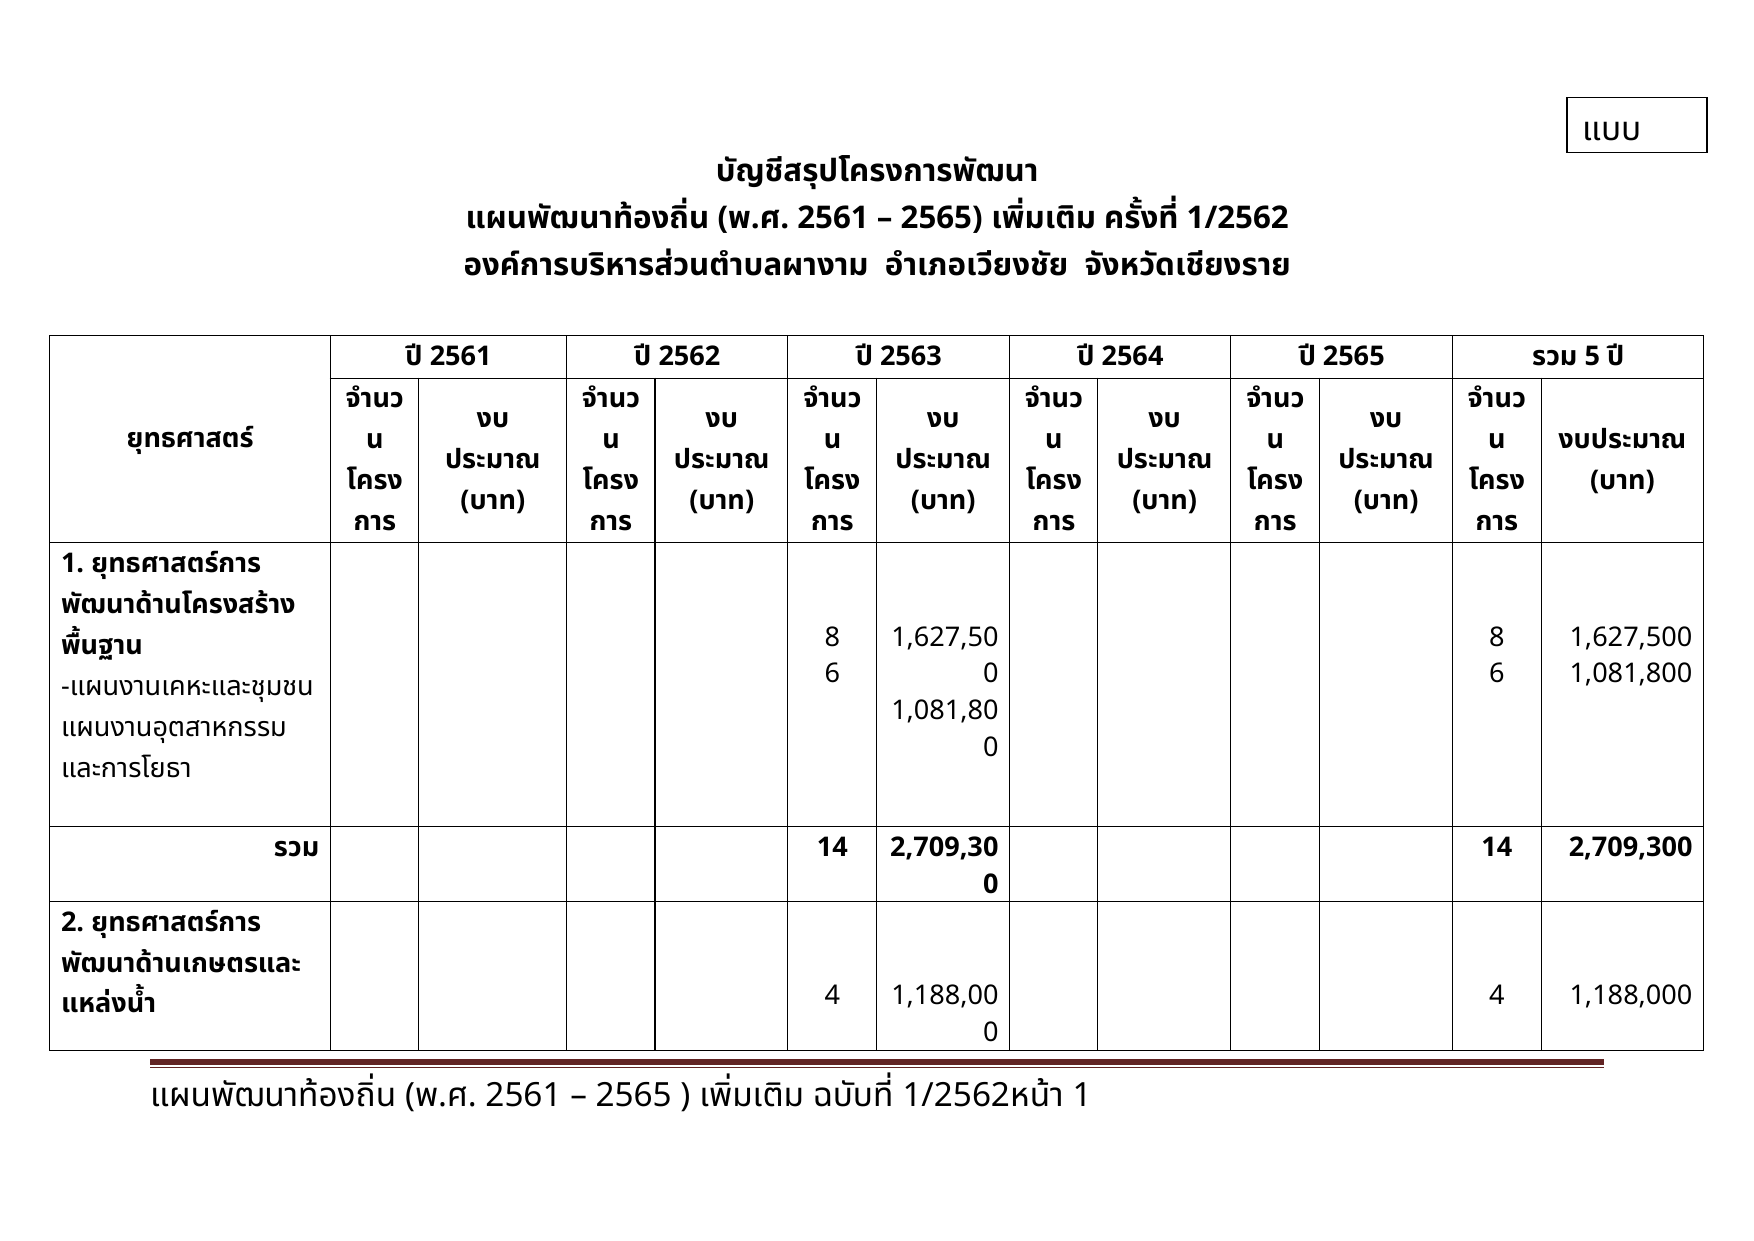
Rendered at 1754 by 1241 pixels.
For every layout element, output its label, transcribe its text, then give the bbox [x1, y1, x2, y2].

table_cell [1010, 543, 1097, 826]
table_cell [1010, 827, 1097, 901]
table_cell [1320, 827, 1452, 901]
table_header ปี 2561 [331, 336, 566, 377]
table_cell 1,188,000 [1542, 902, 1703, 1049]
table_header รวม 5 ปี [1453, 336, 1703, 377]
table_cell [567, 827, 654, 901]
table_cell จำนวน โครงการ [331, 379, 418, 542]
text บัญชีสรุปโครงการพัฒนา [150, 148, 1604, 195]
table_cell จำนวน โครงการ [567, 379, 654, 542]
table_cell งบประมาณ (บาท) [1542, 379, 1703, 542]
table_cell 1,627,500 1,081,800 [877, 543, 1009, 826]
table_cell [331, 827, 418, 901]
table_cell [567, 902, 654, 1049]
table_cell 2,709,300 [877, 827, 1009, 901]
table_header ปี 2563 [788, 336, 1009, 377]
table_cell 14 [1453, 827, 1541, 901]
table_cell [567, 543, 654, 826]
table_cell [419, 543, 566, 826]
table_cell งบประมาณ (บาท) [656, 379, 787, 542]
table_cell งบประมาณ (บาท) [1320, 379, 1452, 542]
text แผนพัฒนาท้องถิ่น (พ.ศ. 2561 – 2565) เพิ่มเติม ครั้งที่ 1/2562 [150, 195, 1604, 243]
table_cell งบประมาณ (บาท) [419, 379, 566, 542]
table_cell [656, 543, 787, 826]
table_cell [419, 902, 566, 1049]
table_cell 4 [1453, 902, 1541, 1049]
table_header ปี 2565 [1231, 336, 1452, 377]
table_cell [1231, 543, 1319, 826]
table_cell 4 [788, 902, 876, 1049]
table_cell จำนวน โครงการ [1453, 379, 1541, 542]
table_cell [656, 827, 787, 901]
table_cell 8 6 [1453, 543, 1541, 826]
table_cell 14 [788, 827, 876, 901]
table_cell 8 6 [788, 543, 876, 826]
table_cell จำนวน โครงการ [788, 379, 876, 542]
table_cell [331, 902, 418, 1049]
text องค์การบริหารส่วนตำบลผางาม อำเภอเวียงชัย จังหวัดเชียงราย [150, 243, 1604, 290]
table_cell [419, 827, 566, 901]
table_cell จำนวน โครงการ [1010, 379, 1097, 542]
table_cell งบประมาณ (บาท) [877, 379, 1009, 542]
table_cell 1,188,000 [877, 902, 1009, 1049]
table_cell [1098, 543, 1230, 826]
table_cell [1231, 902, 1319, 1049]
table_cell งบประมาณ (บาท) [1098, 379, 1230, 542]
table_cell [656, 902, 787, 1049]
table_cell จำนวน โครงการ [1231, 379, 1319, 542]
table_header ยุทธศาสตร์ [50, 336, 330, 542]
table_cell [50, 902, 330, 1049]
table_cell 1,627,500 1,081,800 [1542, 543, 1703, 826]
table_cell [1098, 902, 1230, 1049]
table_cell [1010, 902, 1097, 1049]
table_cell [331, 543, 418, 826]
table_header ปี 2564 [1010, 336, 1230, 377]
table_cell 1. ยุทธศาสตร์การพัฒนาด้านโครงสร้างพื้นฐาน -แผนงานเคหะและชุมชน แผนงานอุตสาหกรรมและการโยธา [50, 543, 330, 826]
table_cell [1320, 902, 1452, 1049]
table_cell 2,709,300 [1542, 827, 1703, 901]
table_cell รวม [50, 827, 330, 901]
table_cell [1098, 827, 1230, 901]
table_header ปี 2562 [567, 336, 787, 377]
table_cell [1231, 827, 1319, 901]
table_cell [1320, 543, 1452, 826]
